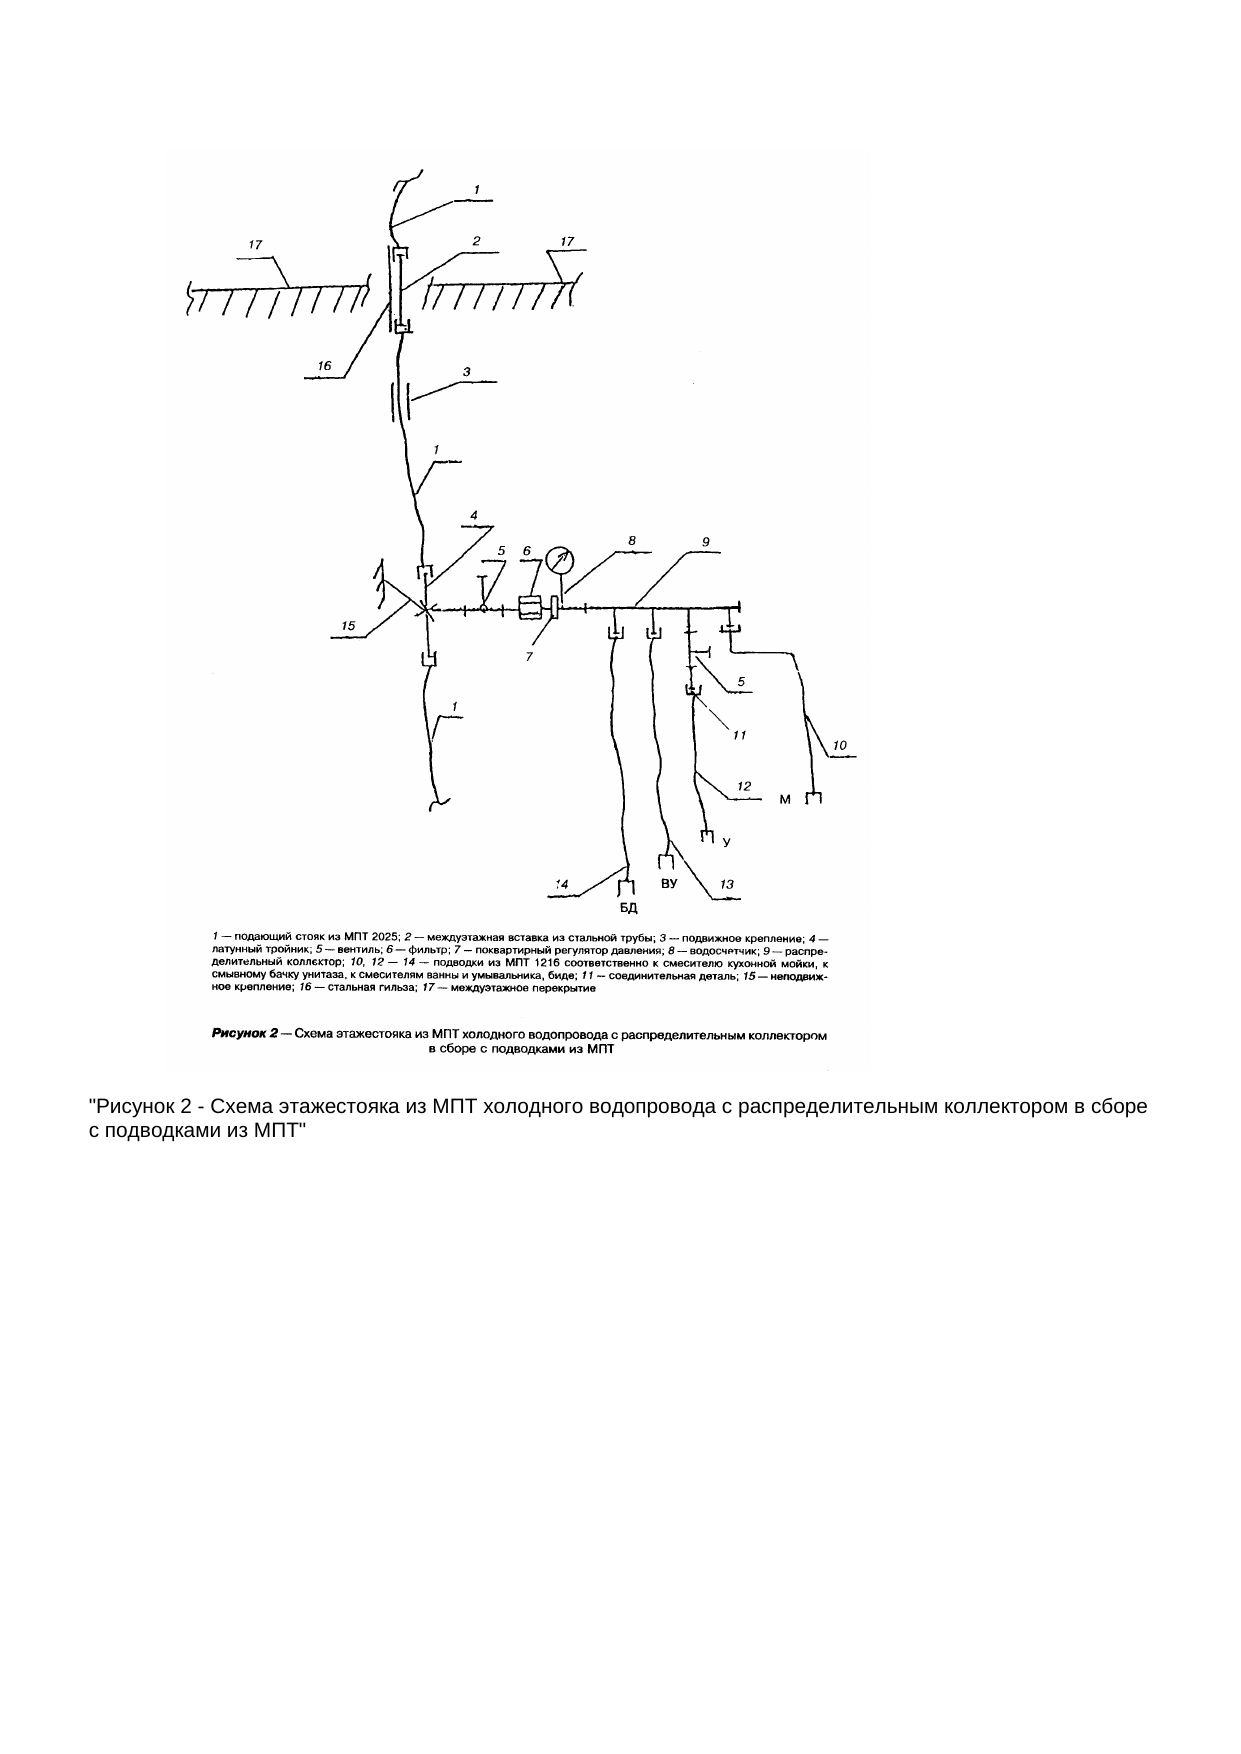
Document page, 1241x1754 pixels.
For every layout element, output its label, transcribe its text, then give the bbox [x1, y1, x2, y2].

picture [163, 150, 870, 1071]
text "Рисунок 2 - Схема этажестояка из МПТ холодного водопровода с распределительным коллектором в сборе с подводками из МПТ" [88, 1094, 1152, 1142]
